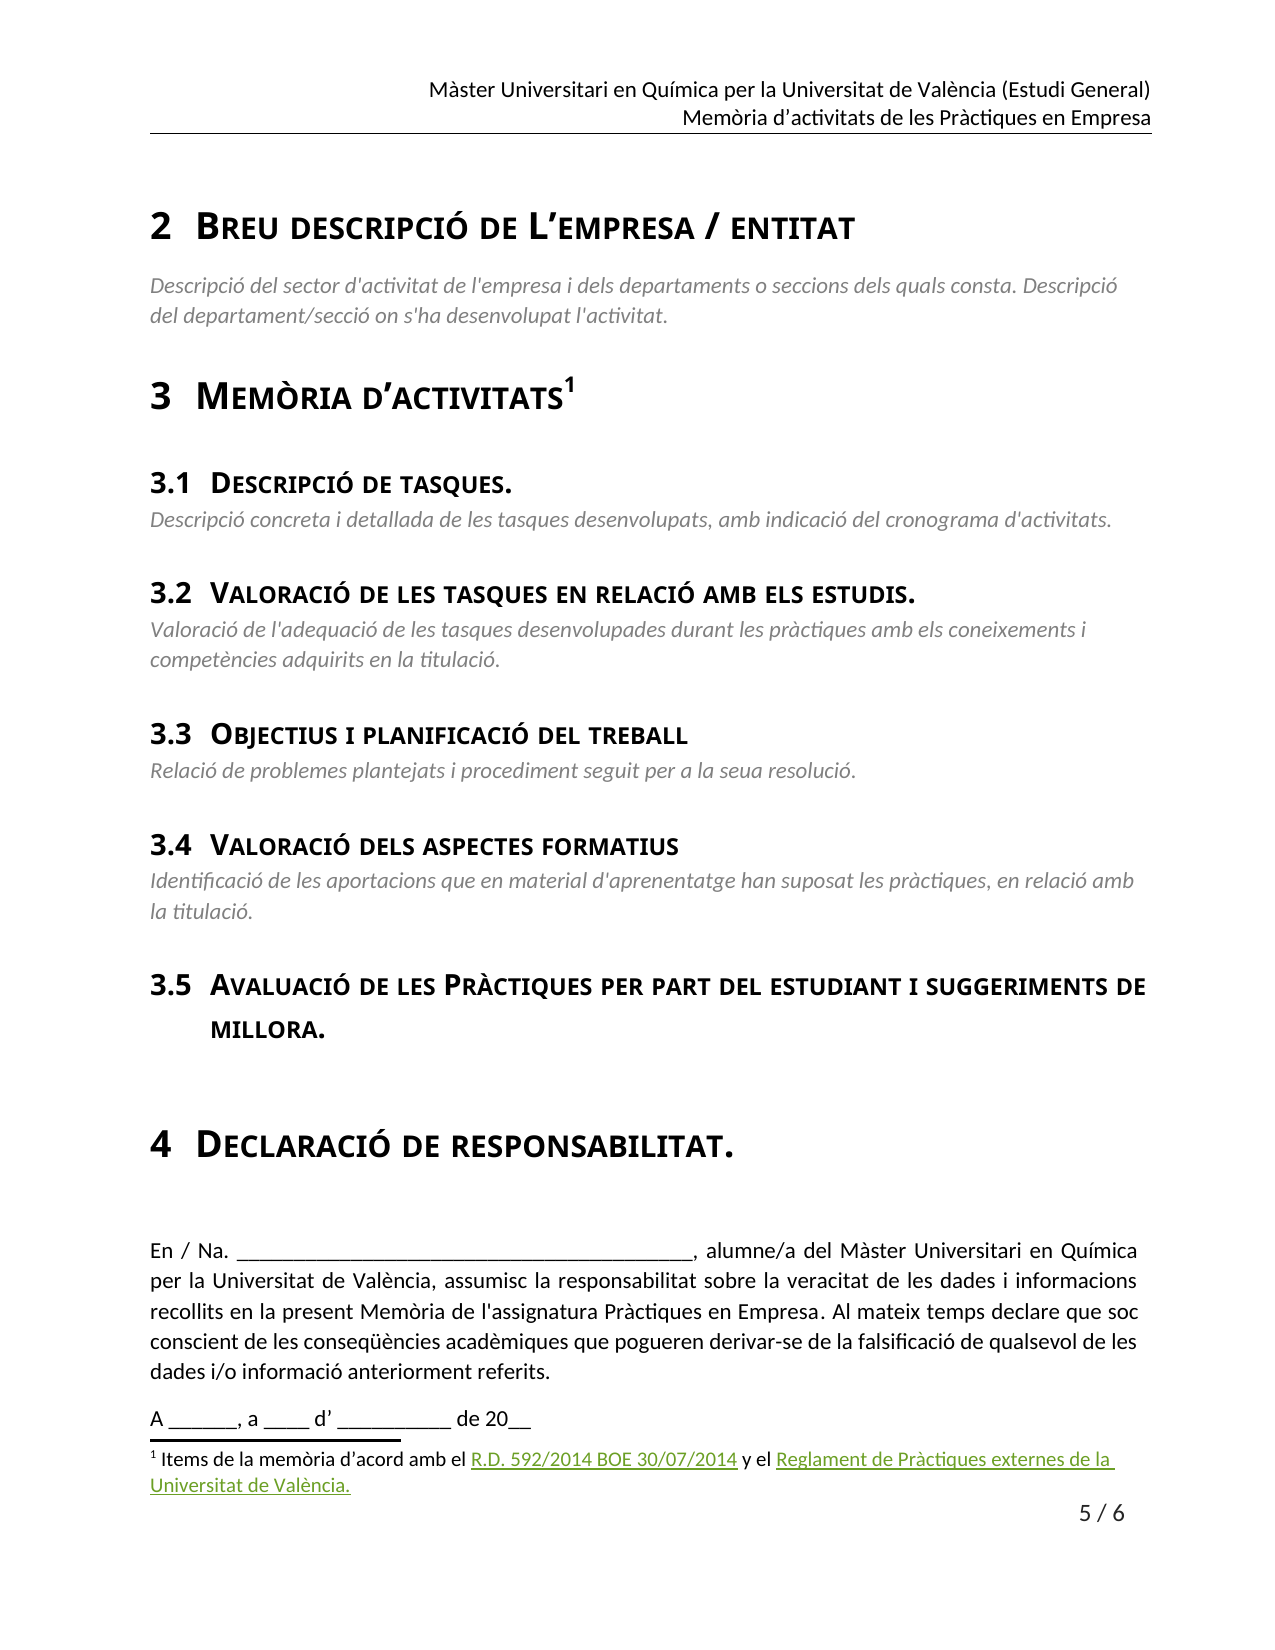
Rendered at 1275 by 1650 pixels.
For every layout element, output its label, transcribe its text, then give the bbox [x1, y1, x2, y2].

text A ______, a ____ d’ __________ de 20__ [150, 1404, 1152, 1432]
subtitle Breu descripció de L’empresa / entitat [150, 200, 1152, 251]
subtitle Descripció de tasques. [150, 462, 1152, 502]
subtitle Objectius i planificació del treball [150, 713, 1152, 753]
text Descripció del sector d'activitat de l'empresa i dels departaments o seccions dels quals consta. Descripció del departament/secció on s'ha desenvolupat l'activitat. [150, 271, 1152, 330]
text Valoració de l'adequació de les tasques desenvolupades durant les pràctiques amb els coneixements i competències adquirits en la titulació. [150, 615, 1152, 673]
text Relació de problemes plantejats i procediment seguit per a la seua resolució. [150, 756, 1152, 784]
text En / Na. ________________________________________, alumne/a del Màster Universitari en Química per la Universitat de València, assumisc la responsabilitat sobre la veracitat de les dades i informacions recollits en la present Memòria de l'assignatura Pràctiques en Empresa. Al mateix temps declare que soc conscient de les conseqüències acadèmiques que pogueren derivar-se de la falsificació de qualsevol de les dades i/o informació anteriorment referits. [150, 1236, 1139, 1385]
subtitle Valoració de les tasques en relació amb els estudis. [150, 572, 1152, 612]
subtitle Memòria d’activitats [150, 369, 1152, 420]
text Identificació de les aportacions que en material d'aprenentatge han suposat les pràctiques, en relació amb la titulació. [150, 867, 1152, 925]
subtitle Declaració de responsabilitat. [150, 1118, 1152, 1169]
text Descripció concreta i detallada de les tasques desenvolupats, amb indicació del cronograma d'activitats. [150, 505, 1152, 533]
subtitle Valoració dels aspectes formatius [150, 824, 1152, 863]
subtitle Avaluació de les Pràctiques per part del estudiant i suggeriments de millora. [150, 964, 1152, 1047]
